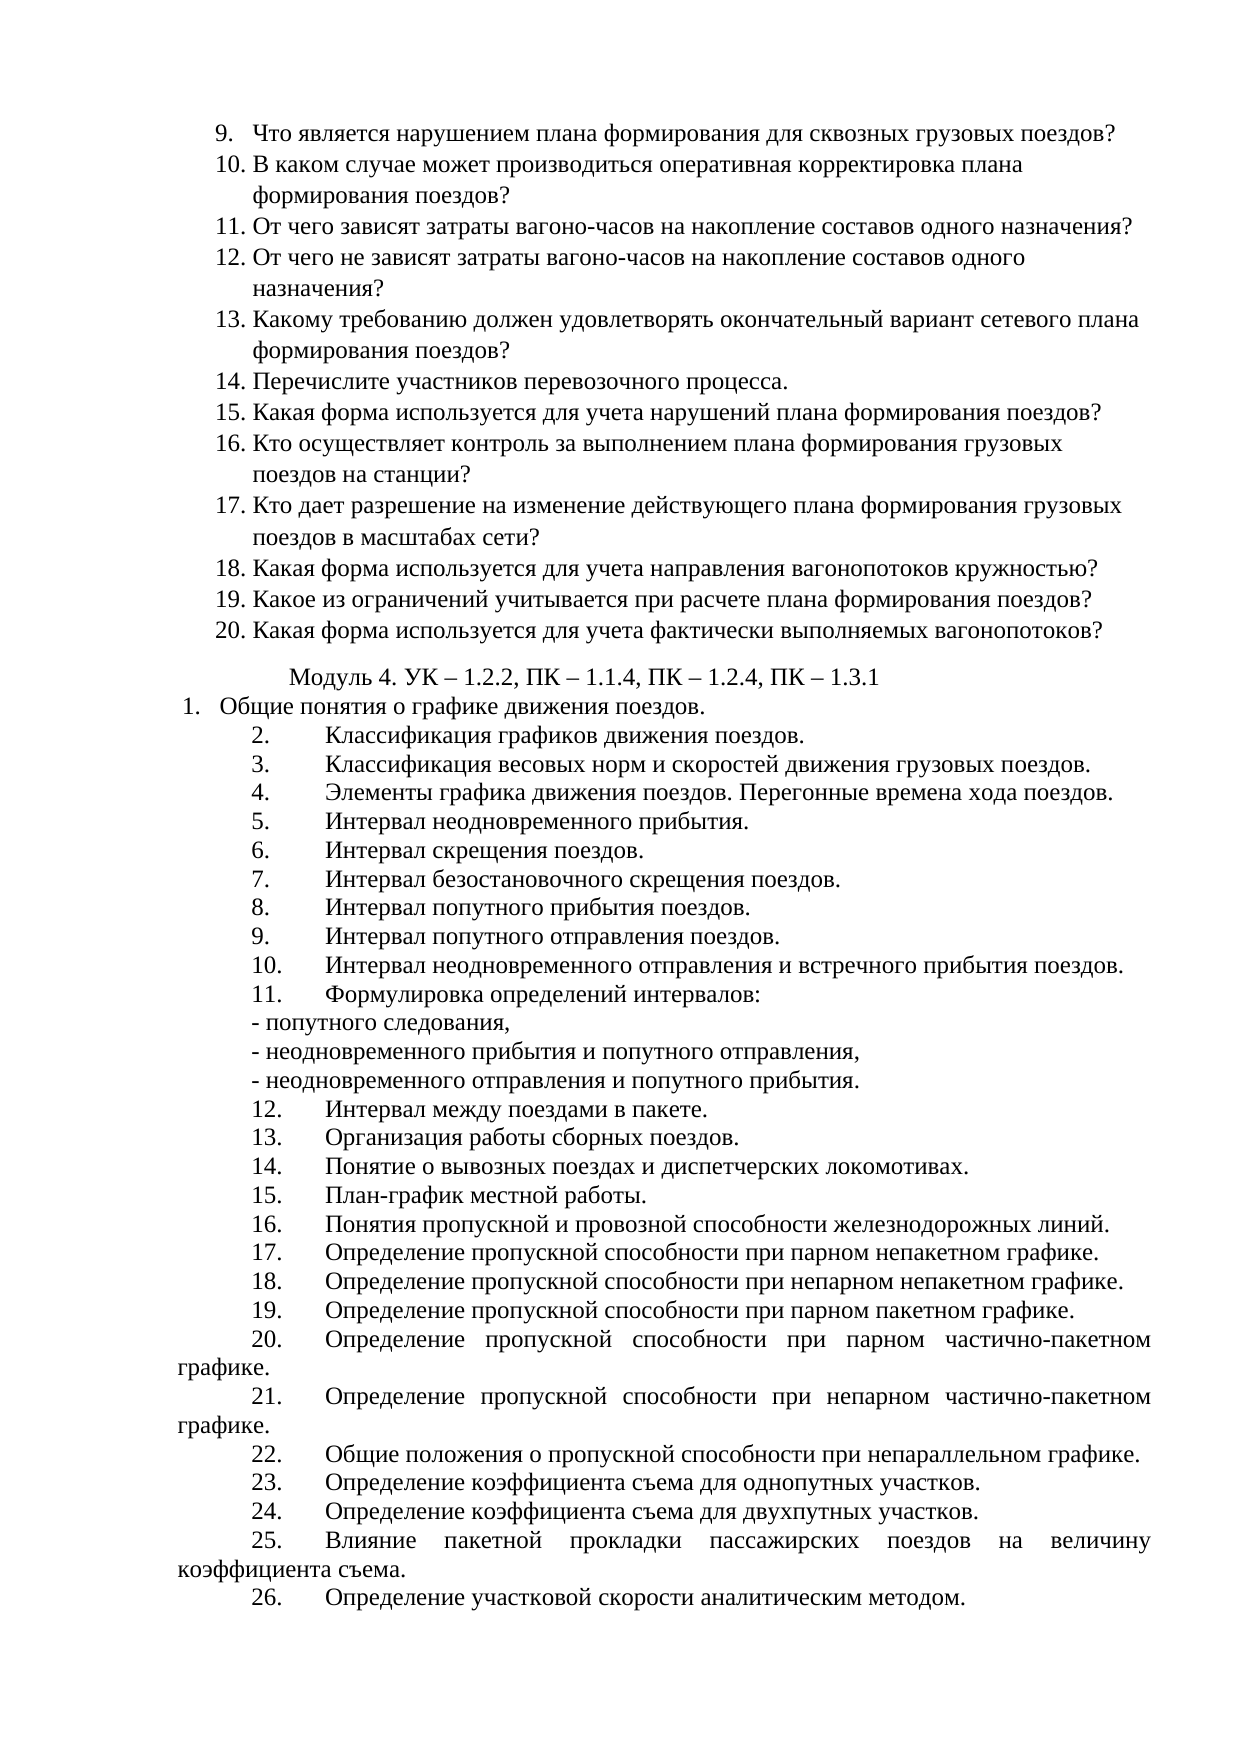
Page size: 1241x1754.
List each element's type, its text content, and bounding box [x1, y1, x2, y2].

text - неодновременного отправления и попутного прибытия. [177, 1065, 1152, 1094]
text - неодновременного прибытия и попутного отправления, [177, 1036, 1152, 1065]
list Общие положения о пропускной способности при непараллельном графике. [177, 1439, 1152, 1467]
list Интервал попутного отправления поездов. [177, 921, 1152, 950]
list Определение коэффициента съема для двухпутных участков. [177, 1496, 1152, 1525]
list Интервал безостановочного скрещения поездов. [177, 864, 1152, 892]
list Организация работы сборных поездов. [177, 1122, 1152, 1151]
list Интервал неодновременного отправления и встречного прибытия поездов. [177, 950, 1152, 979]
list В каком случае может производиться оперативная корректировка плана формирования поездов? [215, 149, 1152, 209]
list Элементы графика движения поездов. Перегонные времена хода поездов. [177, 777, 1152, 806]
list Классификация весовых норм и скоростей движения грузовых поездов. [177, 749, 1152, 777]
list Формулировка определений интервалов: [177, 979, 1152, 1007]
list Интервал скрещения поездов. [177, 835, 1152, 864]
list Определение пропускной способности при парном пакетном графике. [177, 1295, 1152, 1324]
list Определение коэффициента съема для однопутных участков. [177, 1467, 1152, 1496]
list Влияние пакетной прокладки пассажирских поездов на величину коэффициента съема. [177, 1525, 1152, 1582]
list Общие понятия о графике движения поездов. [182, 691, 1152, 720]
list Понятия пропускной и провозной способности железнодорожных линий. [177, 1209, 1152, 1237]
list Классификация графиков движения поездов. [177, 720, 1152, 749]
list Интервал попутного прибытия поездов. [177, 892, 1152, 921]
list От чего не зависят затраты вагоно-часов на накопление составов одного назначения? [215, 242, 1152, 302]
list План-график местной работы. [177, 1180, 1152, 1209]
list Какому требованию должен удовлетворять окончательный вариант сетевого плана формирования поездов? [215, 304, 1152, 364]
list Понятие о вывозных поездах и диспетчерских локомотивах. [177, 1151, 1152, 1180]
list Какая форма используется для учета нарушений плана формирования поездов? [215, 397, 1152, 426]
text Модуль 4. УК – 1.2.2, ПК – 1.1.4, ПК – 1.2.4, ПК – 1.3.1 [288, 662, 1152, 691]
list Определение участковой скорости аналитическим методом. [177, 1582, 1152, 1611]
list От чего зависят затраты вагоно-часов на накопление составов одного назначения? [215, 211, 1152, 240]
list Какая форма используется для учета направления вагонопотоков кружностью? [215, 553, 1152, 581]
list Кто дает разрешение на изменение действующего плана формирования грузовых поездов в масштабах сети? [215, 491, 1152, 550]
list Кто осуществляет контроль за выполнением плана формирования грузовых поездов на станции? [215, 428, 1152, 488]
list Что является нарушением плана формирования для сквозных грузовых поездов? [215, 118, 1152, 147]
list Определение пропускной способности при непарном непакетном графике. [177, 1266, 1152, 1295]
list Определение пропускной способности при непарном частично-пакетном графике. [177, 1381, 1152, 1439]
list Интервал неодновременного прибытия. [177, 806, 1152, 835]
text - попутного следования, [177, 1007, 1152, 1036]
list Какое из ограничений учитывается при расчете плана формирования поездов? [215, 584, 1152, 612]
list Какая форма используется для учета фактически выполняемых вагонопотоков? [215, 615, 1152, 643]
list Интервал между поездами в пакете. [177, 1094, 1152, 1122]
list Определение пропускной способности при парном частично-пакетном графике. [177, 1324, 1152, 1381]
list Перечислите участников перевозочного процесса. [215, 366, 1152, 395]
list Определение пропускной способности при парном непакетном графике. [177, 1237, 1152, 1266]
